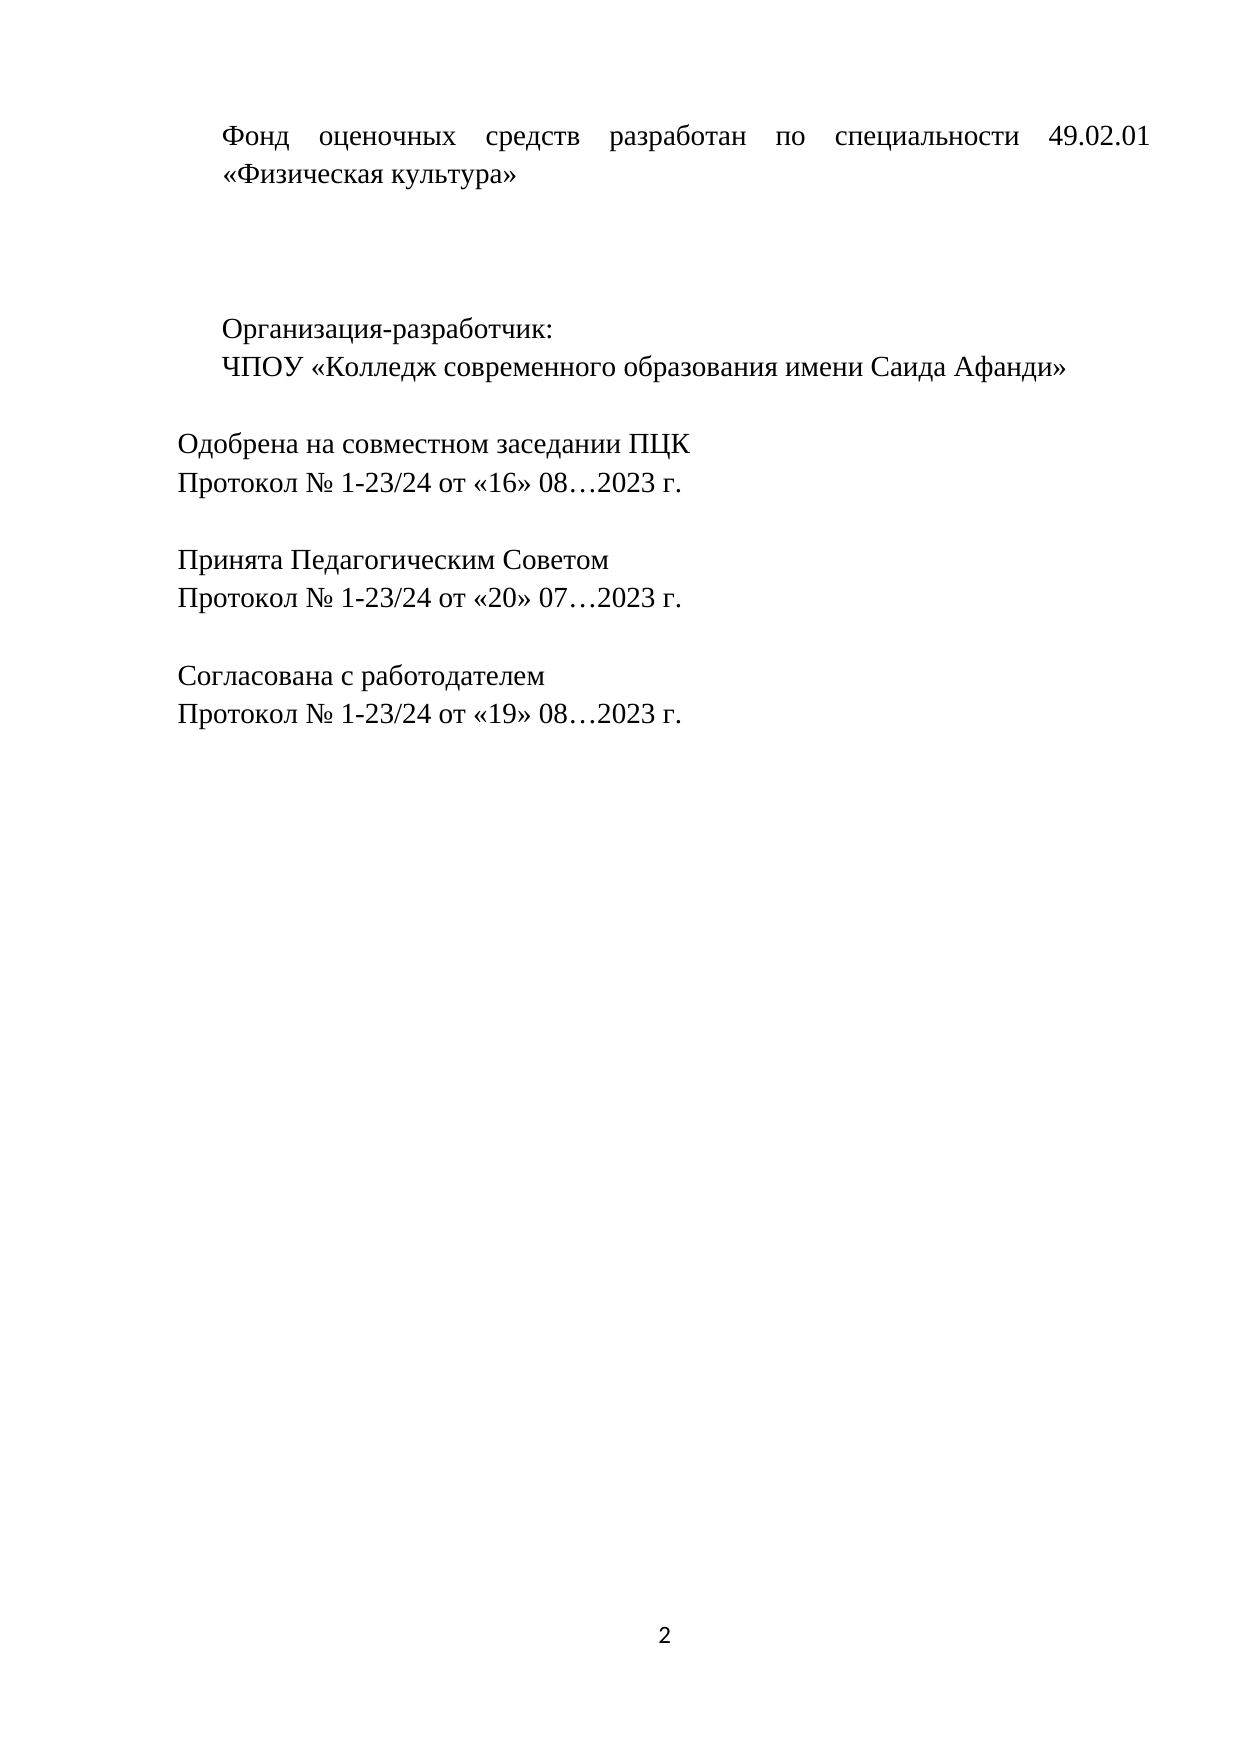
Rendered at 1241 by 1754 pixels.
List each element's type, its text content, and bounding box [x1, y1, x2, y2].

list Протокол № 1-23/24 от «16» 08…2023 г. [177, 465, 1152, 498]
list Протокол № 1-23/24 от «20» 07…2023 г. [177, 581, 1152, 614]
list Согласована с работодателем [177, 658, 1152, 691]
list Организация-разработчик: [222, 311, 1152, 344]
list Принята Педагогическим Советом [177, 542, 1152, 576]
list ЧПОУ «Колледж современного образования имени Саида Афанди» [222, 349, 1152, 383]
list Фонд оценочных средств разработан по специальности 49.02.01 «Физическая культура» [222, 118, 1152, 190]
list Протокол № 1-23/24 от «19» 08…2023 г. [177, 696, 1152, 730]
list Одобрена на совместном заседании ПЦК [177, 426, 1152, 460]
